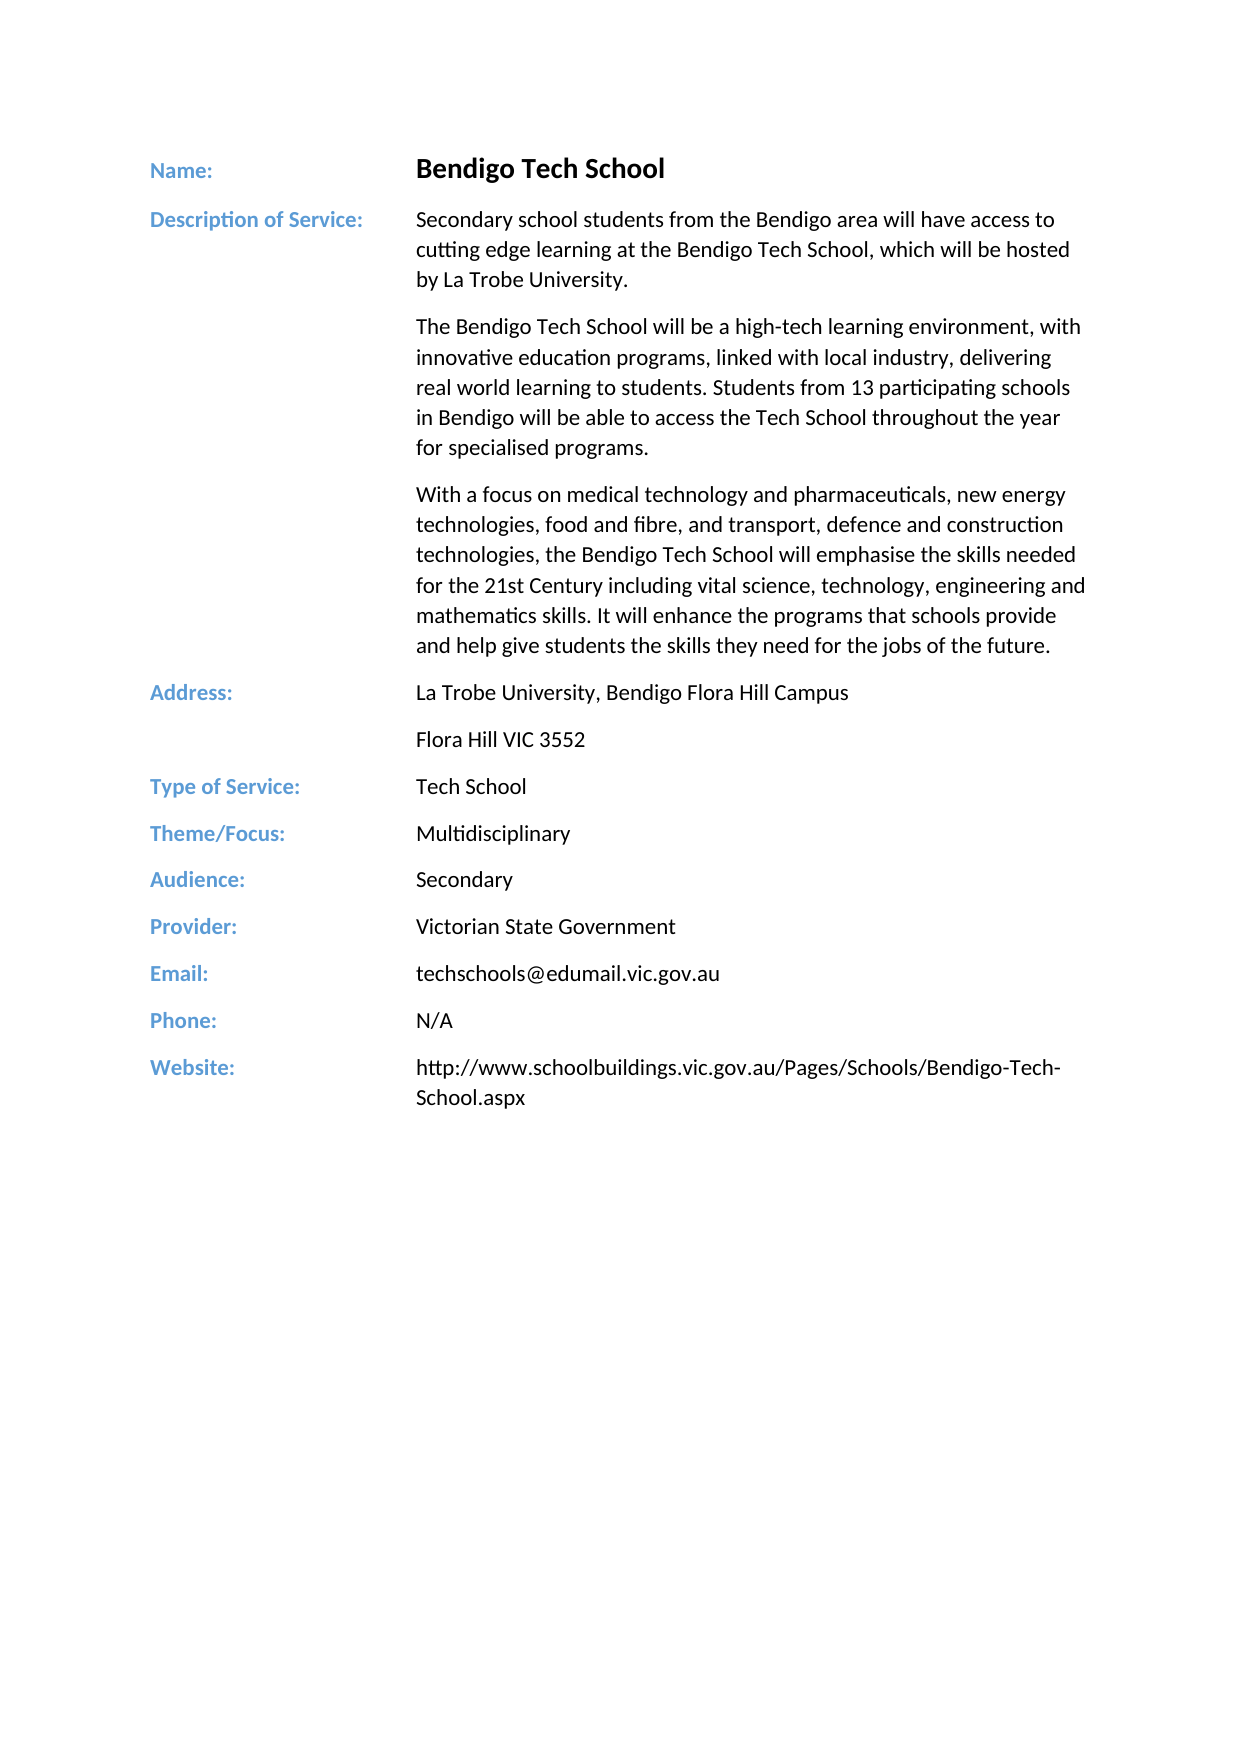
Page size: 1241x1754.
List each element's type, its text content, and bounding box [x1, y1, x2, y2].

text Theme/Focus: Multidisciplinary [150, 819, 1090, 847]
text Audience: Secondary [150, 866, 1090, 893]
text Email: techschools@edumail.vic.gov.au [150, 959, 1090, 987]
text Name: Bendigo Tech School [150, 150, 1090, 186]
text With a focus on medical technology and pharmaceuticals, new energy technologies, food and fibre, and transport, defence and construction technologies, the Bendigo Tech School will emphasise the skills needed for the 21st Century including vital science, technology, engineering and mathematics skills. It will enhance the programs that schools provide and help give students the skills they need for the jobs of the future. [416, 480, 1090, 659]
text Address: La Trobe University, Bendigo Flora Hill Campus [150, 678, 1090, 706]
text Type of Service: Tech School [150, 772, 1090, 800]
text The Bendigo Tech School will be a high-tech learning environment, with innovative education programs, linked with local industry, delivering real world learning to students. Students from 13 participating schools in Bendigo will be able to access the Tech School throughout the year for specialised programs. [416, 312, 1090, 461]
text Phone: N/A [150, 1006, 1090, 1034]
text Provider: Victorian State Government [150, 912, 1090, 940]
text Flora Hill VIC 3552 [416, 725, 1090, 753]
text Description of Service: Secondary school students from the Bendigo area will have access to cutting edge learning at the Bendigo Tech School, which will be hosted by La Trobe University. [150, 205, 1090, 293]
text Website: http://www.schoolbuildings.vic.gov.au/Pages/Schools/Bendigo-Tech-School.aspx [150, 1053, 1090, 1111]
